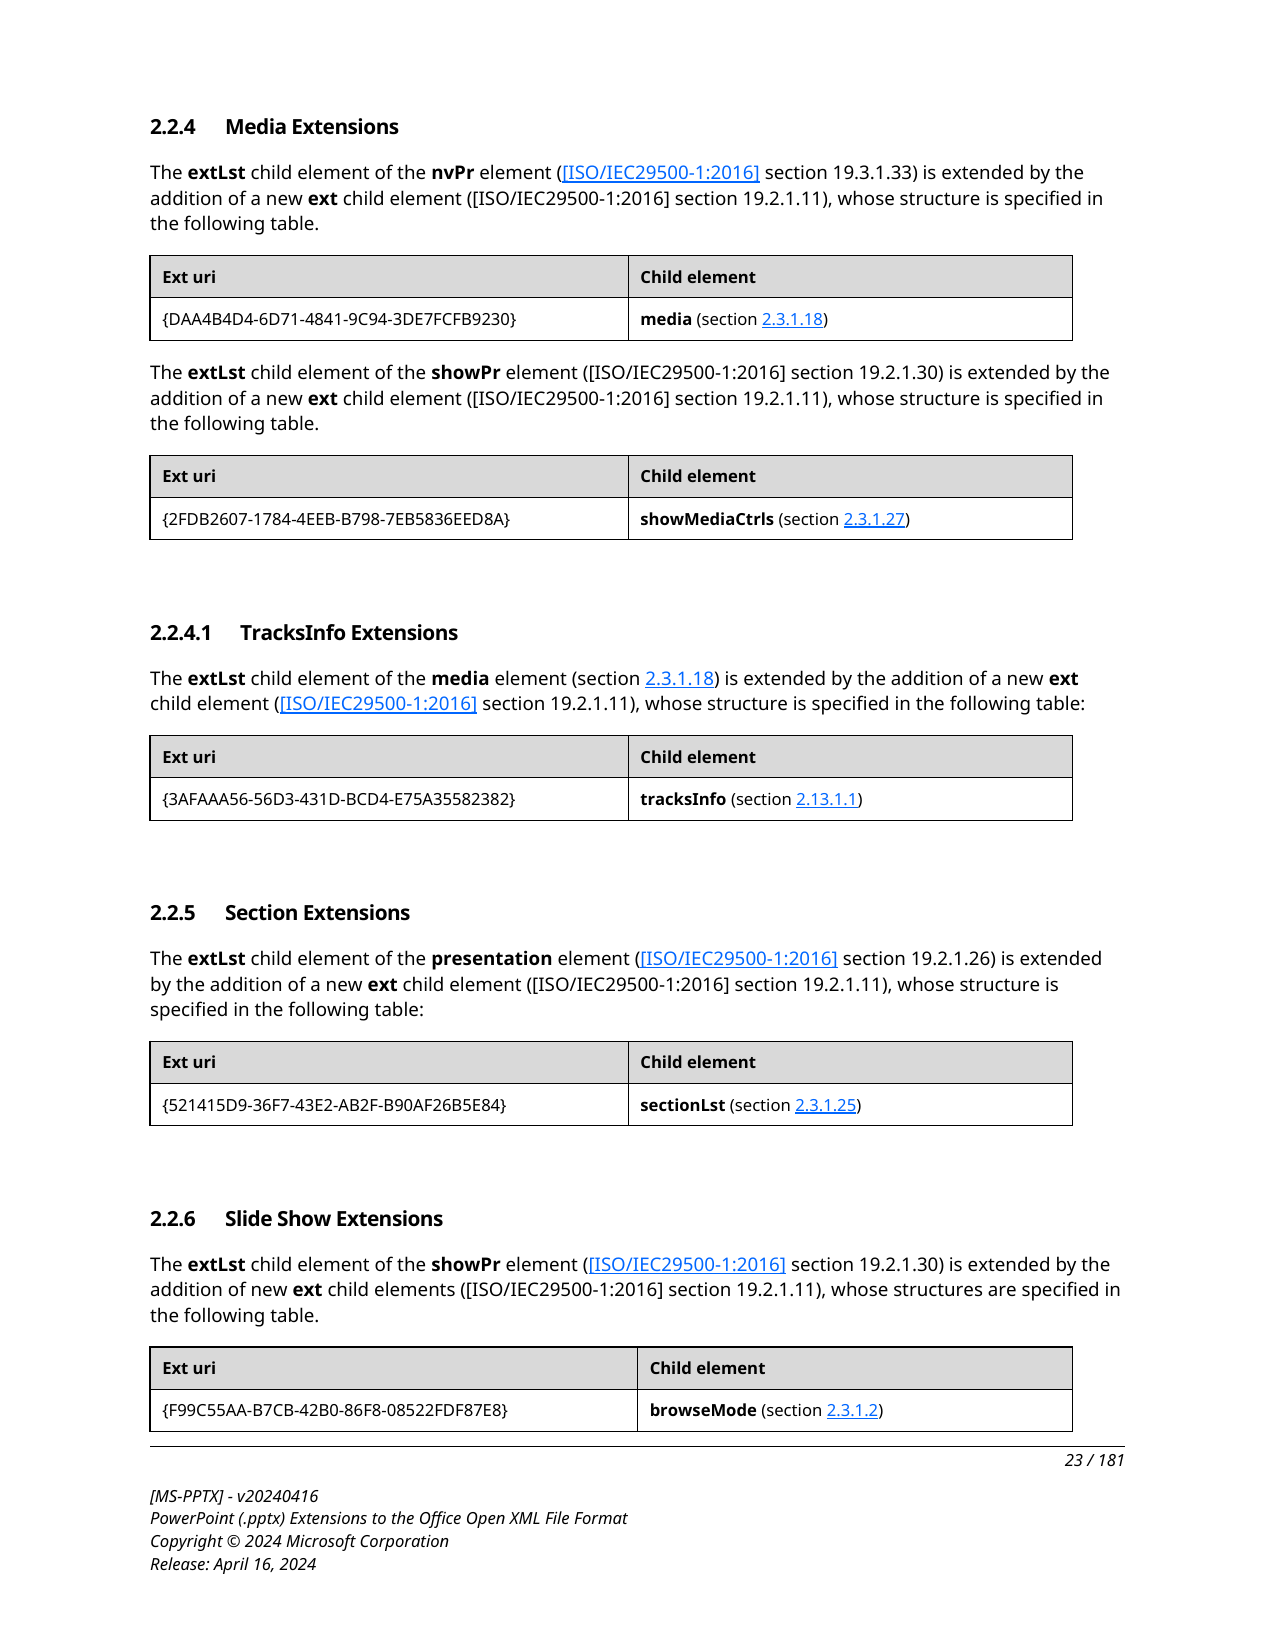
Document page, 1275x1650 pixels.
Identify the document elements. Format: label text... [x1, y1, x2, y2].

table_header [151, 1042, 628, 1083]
text The extLst child element of the nvPr element ([ISO/IEC29500-1:2016] section 19.3.1.33) is extended by the addition of a new ext child element ([ISO/IEC29500-1:2016] section 19.2.1.11), whose structure is specified in the following table. [150, 160, 1125, 236]
text The extLst child element of the showPr element ([ISO/IEC29500-1:2016] section 19.2.1.30) is extended by the addition of new ext child elements ([ISO/IEC29500-1:2016] section 19.2.1.11), whose structures are specified in the following table. [150, 1251, 1125, 1328]
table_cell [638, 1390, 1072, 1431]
subtitle TracksInfo Extensions [150, 618, 1125, 646]
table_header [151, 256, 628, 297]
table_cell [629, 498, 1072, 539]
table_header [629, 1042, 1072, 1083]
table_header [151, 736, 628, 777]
subtitle Media Extensions [150, 112, 1125, 141]
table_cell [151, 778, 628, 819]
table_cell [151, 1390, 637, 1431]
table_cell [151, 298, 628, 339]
text The extLst child element of the presentation element ([ISO/IEC29500-1:2016] section 19.2.1.26) is extended by the addition of a new ext child element ([ISO/IEC29500-1:2016] section 19.2.1.11), whose structure is specified in the following table: [150, 945, 1125, 1022]
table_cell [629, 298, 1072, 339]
text The extLst child element of the media element (section 2.3.1.18) is extended by the addition of a new ext child element ([ISO/IEC29500-1:2016] section 19.2.1.11), whose structure is specified in the following table: [150, 665, 1125, 716]
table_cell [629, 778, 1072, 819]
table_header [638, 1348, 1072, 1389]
subtitle Section Extensions [150, 898, 1125, 927]
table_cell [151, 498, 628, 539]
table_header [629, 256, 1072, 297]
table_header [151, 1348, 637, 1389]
subtitle Slide Show Extensions [150, 1204, 1125, 1232]
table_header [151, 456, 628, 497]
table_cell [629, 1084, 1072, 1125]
text The extLst child element of the showPr element ([ISO/IEC29500-1:2016] section 19.2.1.30) is extended by the addition of a new ext child element ([ISO/IEC29500-1:2016] section 19.2.1.11), whose structure is specified in the following table. [150, 359, 1125, 436]
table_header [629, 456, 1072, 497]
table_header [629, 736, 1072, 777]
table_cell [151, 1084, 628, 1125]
